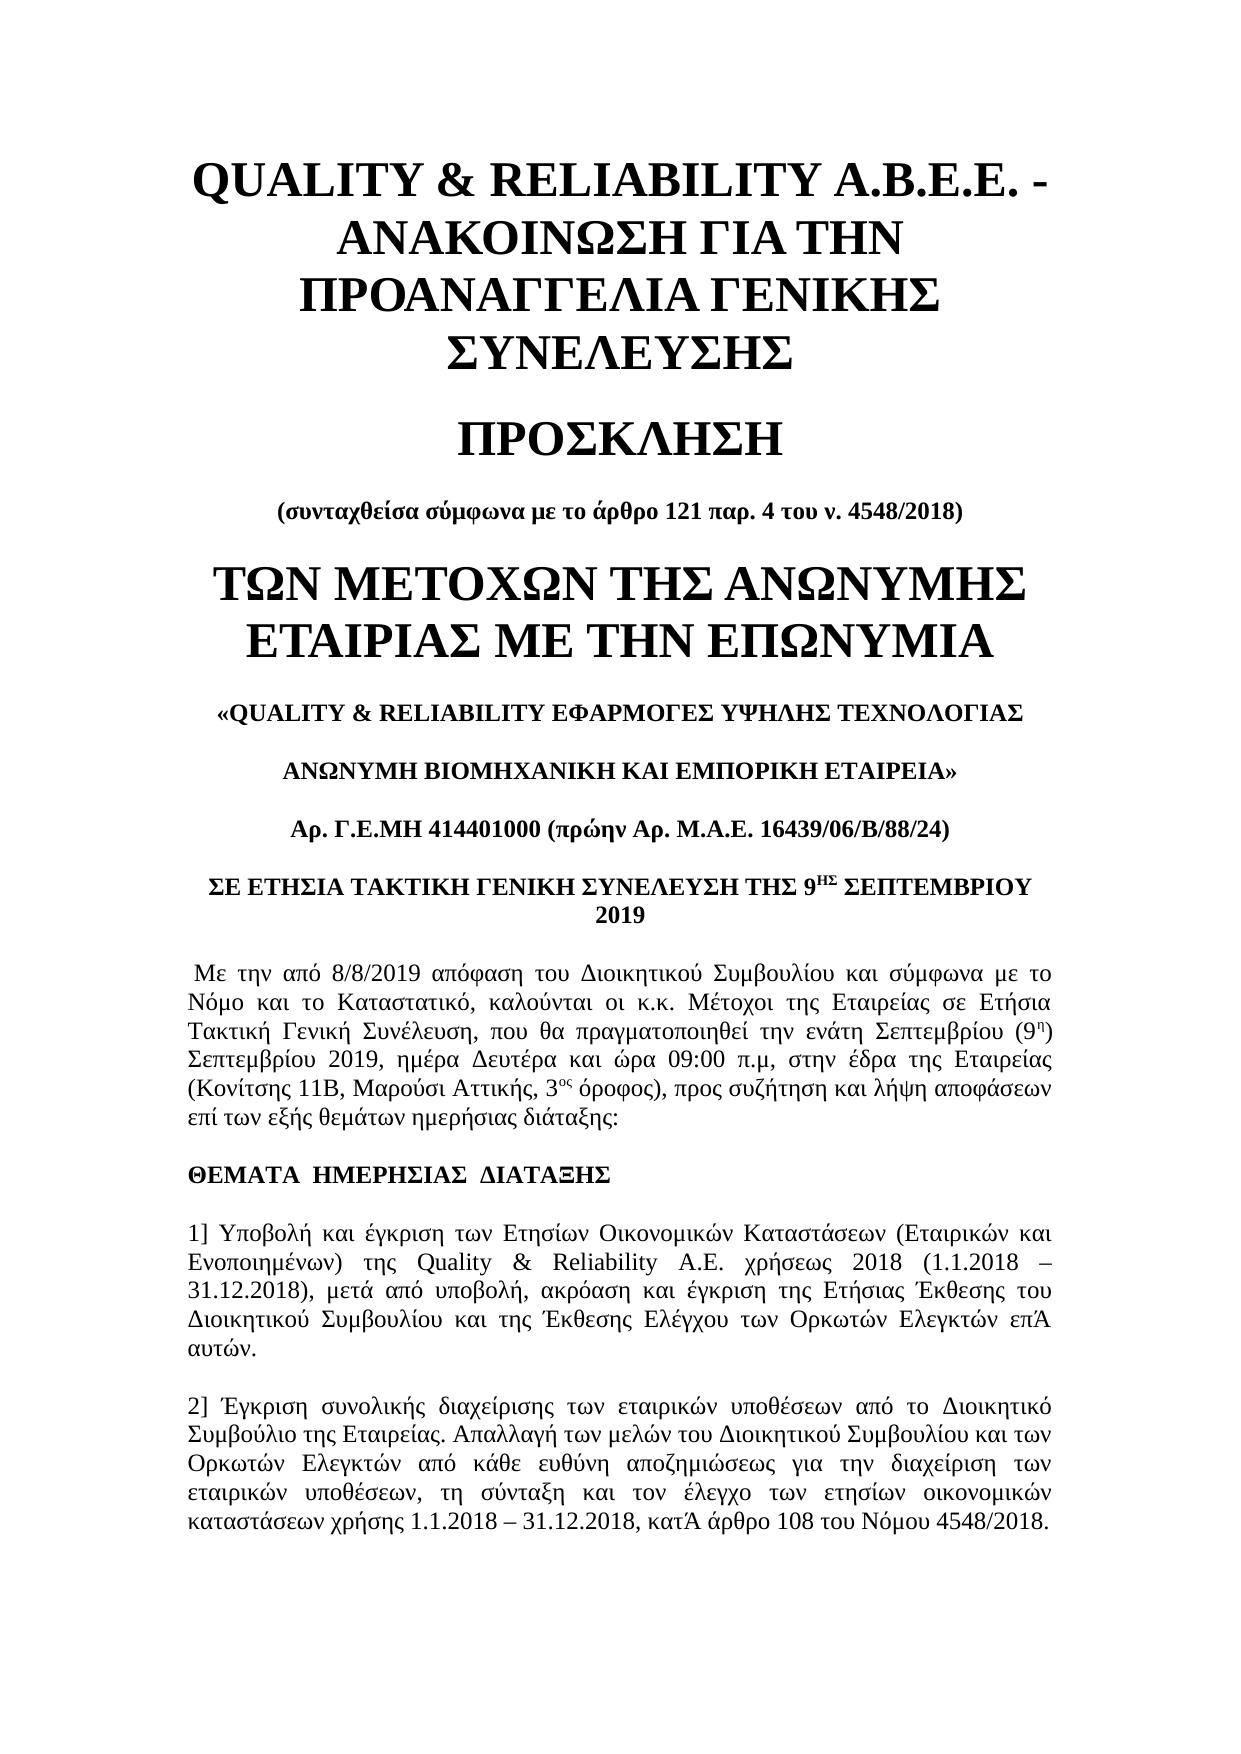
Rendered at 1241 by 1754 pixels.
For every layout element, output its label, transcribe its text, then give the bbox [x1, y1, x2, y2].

text ΑΝΩΝΥΜΗ ΒΙΟΜΗΧΑΝΙΚΗ ΚΑΙ ΕΜΠΟΡΙΚΗ ΕΤΑΙΡΕΙΑ» [187, 756, 1053, 784]
text ΤΩΝ ΜΕΤΟΧΩΝ ΤΗΣ ΑΝΩΝΥΜΗΣ ΕΤΑΙΡΙΑΣ ΜΕ ΤΗΝ ΕΠΩΝΥΜΙΑ [187, 554, 1053, 669]
text ΠΡΟΣΚΛΗΣΗ [187, 409, 1053, 467]
text (συνταχθείσα σύμφωνα με το άρθρο 121 παρ. 4 του ν. 4548/2018) [187, 496, 1053, 524]
text ΣΕ ΕΤΗΣΙΑ ΤΑΚΤΙΚΗ ΓΕΝΙΚΗ ΣΥΝΕΛΕΥΣΗ ΤΗΣ 9ΗΣ ΣΕΠΤΕΜΒΡΙΟΥ 2019 [187, 872, 1053, 929]
text ΘΕΜΑΤΑ ΗΜΕΡΗΣΙΑΣ ΔΙΑΤΑΞΗΣ [187, 1160, 1053, 1189]
text 2] Έγκριση συνολικής διαχείρισης των εταιρικών υποθέσεων από το Διοικητικό Συμβούλιο της Εταιρείας. Απαλλαγή των μελών του Διοικητικού Συμβουλίου και των Ορκωτών Ελεγκτών από κάθε ευθύνη αποζημιώσεως για την διαχείριση των εταιρικών υποθέσεων, τη σύνταξη και τον έλεγχο των ετησίων οικονομικών καταστάσεων χρήσης 1.1.2018 – 31.12.2018, κατΆ άρθρο 108 του Νόμου 4548/2018. [187, 1391, 1053, 1534]
text «QUALITY & RELIABILITY ΕΦΑΡΜΟΓΕΣ ΥΨΗΛΗΣ ΤΕΧΝΟΛΟΓΙΑΣ [187, 698, 1053, 727]
text Aρ. Γ.Ε.ΜΗ 414401000 (πρώην Aρ. Μ.Α.Ε. 16439/06/Β/88/24) [187, 814, 1053, 842]
text 1] Υποβολή και έγκριση των Ετησίων Οικονομικών Καταστάσεων (Εταιρικών και Ενοποιημένων) της Quality & Reliability A.E. χρήσεως 2018 (1.1.2018 – 31.12.2018), μετά από υποβολή, ακρόαση και έγκριση της Ετήσιας Έκθεσης του Διοικητικού Συμβουλίου και της Έκθεσης Ελέγχου των Ορκωτών Ελεγκτών επΆ αυτών. [187, 1218, 1053, 1362]
text Με την από 8/8/2019 απόφαση του Διοικητικού Συμβουλίου και σύμφωνα με το Νόμο και το Καταστατικό, καλούνται οι κ.κ. Μέτοχοι της Εταιρείας σε Ετήσια Τακτική Γενική Συνέλευση, που θα πραγματοποιηθεί την ενάτη Σεπτεμβρίου (9η) Σεπτεμβρίου 2019, ημέρα Δευτέρα και ώρα 09:00 π.μ, στην έδρα της Εταιρείας (Κονίτσης 11Β, Μαρούσι Αττικής, 3ος όροφος), προς συζήτηση και λήψη αποφάσεων επί των εξής θεμάτων ημερήσιας διάταξης: [187, 958, 1053, 1131]
text QUALITY & RELIABILITY Α.Β.Ε.Ε. - ΑΝΑΚΟΙΝΩΣΗ ΓΙΑ ΤΗΝ ΠΡΟΑΝΑΓΓΕΛΙΑ ΓΕΝΙΚΗΣ ΣΥΝΕΛΕΥΣΗΣ [187, 150, 1053, 380]
